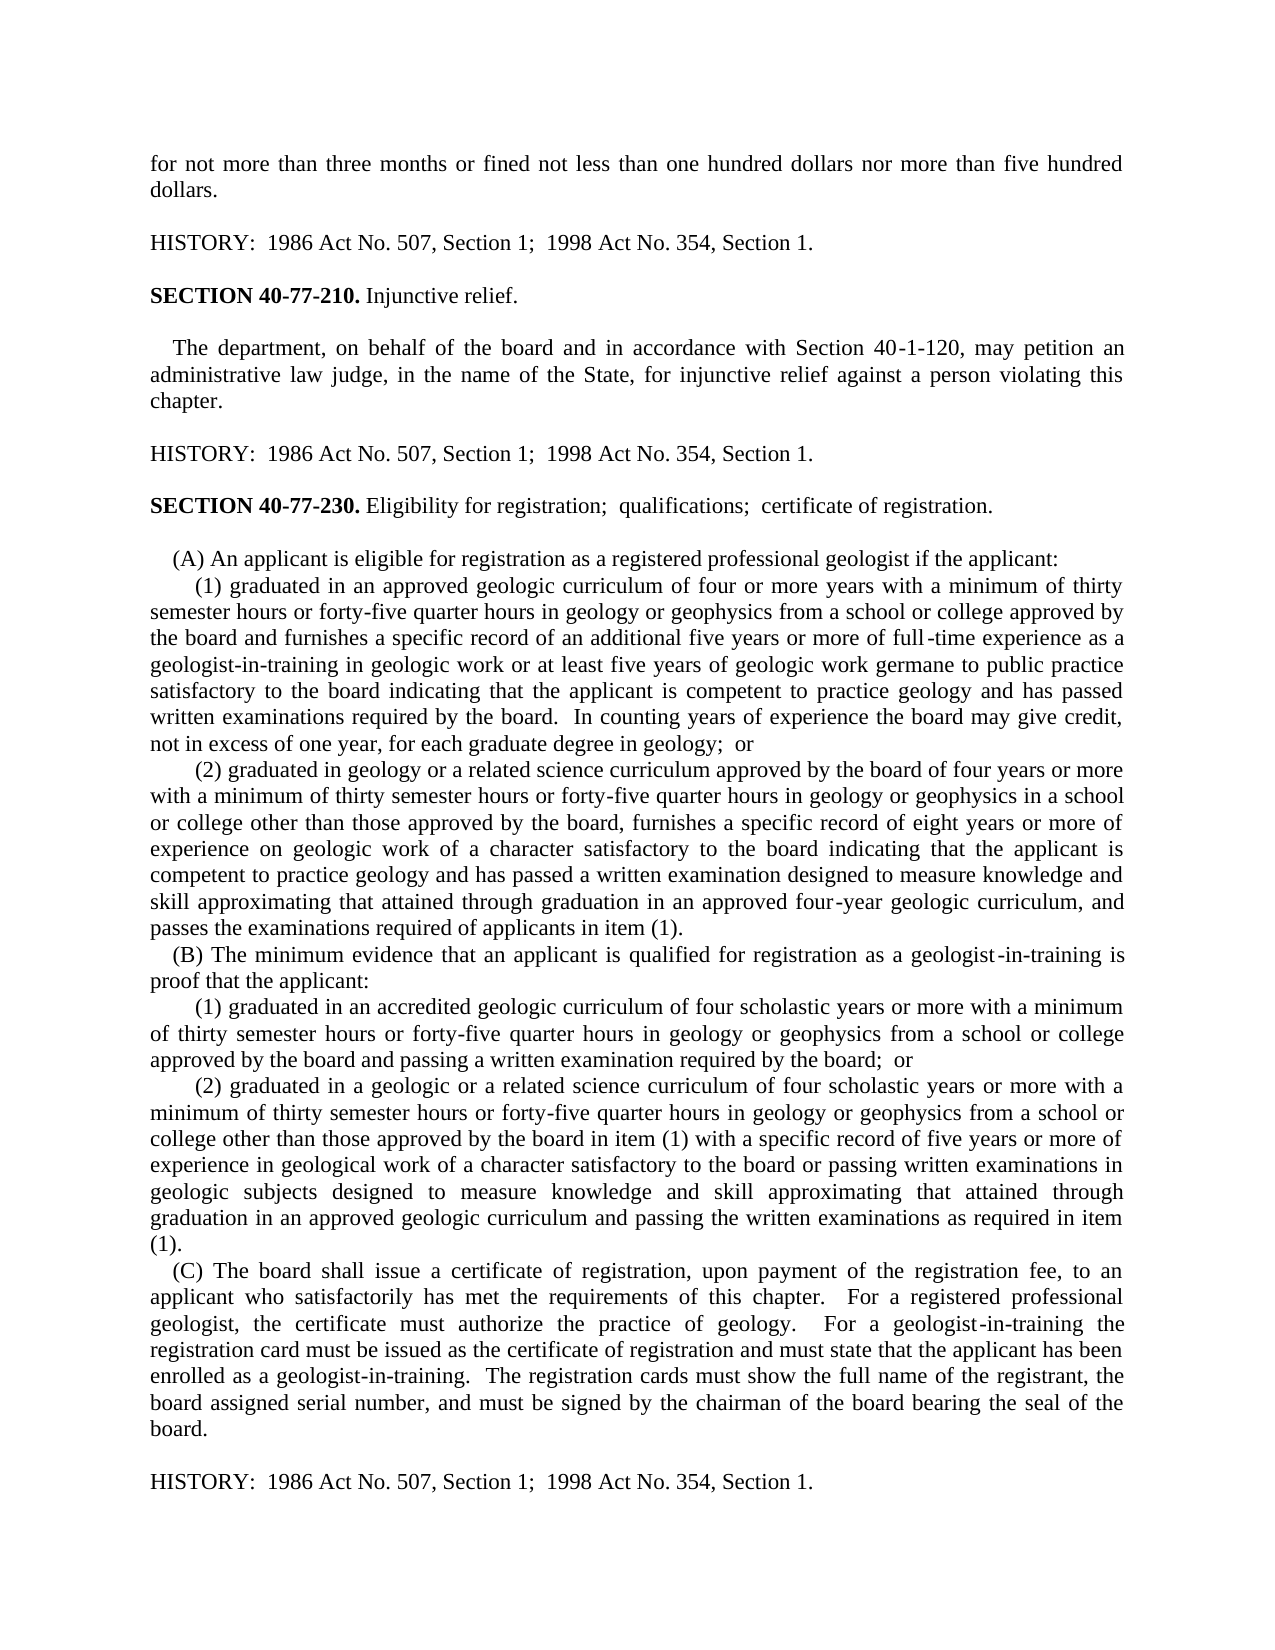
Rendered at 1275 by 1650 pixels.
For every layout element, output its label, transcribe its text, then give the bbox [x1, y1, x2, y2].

text HISTORY: 1986 Act No. 507, Section 1; 1998 Act No. 354, Section 1. [150, 229, 1125, 255]
text (1) graduated in an approved geologic curriculum of four or more years with a minimum of thirty semester hours or forty-five quarter hours in geology or geophysics from a school or college approved by the board and furnishes a specific record of an additional five years or more of full-time experience as a geologist-in-training in geologic work or at least five years of geologic work germane to public practice satisfactory to the board indicating that the applicant is competent to practice geology and has passed written examinations required by the board. In counting years of experience the board may give credit, not in excess of one year, for each graduate degree in geology; or [150, 572, 1125, 756]
text The department, on behalf of the board and in accordance with Section 40-1-120, may petition an administrative law judge, in the name of the State, for injunctive relief against a person violating this chapter. [150, 334, 1125, 413]
text (B) The minimum evidence that an applicant is qualified for registration as a geologist-in-training is proof that the applicant: [150, 941, 1125, 993]
text (C) The board shall issue a certificate of registration, upon payment of the registration fee, to an applicant who satisfactorily has met the requirements of this chapter. For a registered professional geologist, the certificate must authorize the practice of geology. For a geologist-in-training the registration card must be issued as the certificate of registration and must state that the applicant has been enrolled as a geologist-in-training. The registration cards must show the full name of the registrant, the board assigned serial number, and must be signed by the chairman of the board bearing the seal of the board. [150, 1257, 1125, 1441]
text (2) graduated in a geologic or a related science curriculum of four scholastic years or more with a minimum of thirty semester hours or forty-five quarter hours in geology or geophysics from a school or college other than those approved by the board in item (1) with a specific record of five years or more of experience in geological work of a character satisfactory to the board or passing written examinations in geologic subjects designed to measure knowledge and skill approximating that attained through graduation in an approved geologic curriculum and passing the written examinations as required in item (1). [150, 1072, 1125, 1257]
text (1) graduated in an accredited geologic curriculum of four scholastic years or more with a minimum of thirty semester hours or forty-five quarter hours in geology or geophysics from a school or college approved by the board and passing a written examination required by the board; or [150, 993, 1125, 1072]
text SECTION 40-77-230. Eligibility for registration; qualifications; certificate of registration. [150, 493, 1125, 519]
text (2) graduated in geology or a related science curriculum approved by the board of four years or more with a minimum of thirty semester hours or forty-five quarter hours in geology or geophysics in a school or college other than those approved by the board, furnishes a specific record of eight years or more of experience on geologic work of a character satisfactory to the board indicating that the applicant is competent to practice geology and has passed a written examination designed to measure knowledge and skill approximating that attained through graduation in an approved four-year geologic curriculum, and passes the examinations required of applicants in item (1). [150, 756, 1125, 941]
text HISTORY: 1986 Act No. 507, Section 1; 1998 Act No. 354, Section 1. [150, 1468, 1125, 1494]
text (A) An applicant is eligible for registration as a registered professional geologist if the applicant: [150, 545, 1125, 572]
text SECTION 40-77-210. Injunctive relief. [150, 282, 1125, 308]
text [150, 150, 1125, 203]
text HISTORY: 1986 Act No. 507, Section 1; 1998 Act No. 354, Section 1. [150, 440, 1125, 466]
